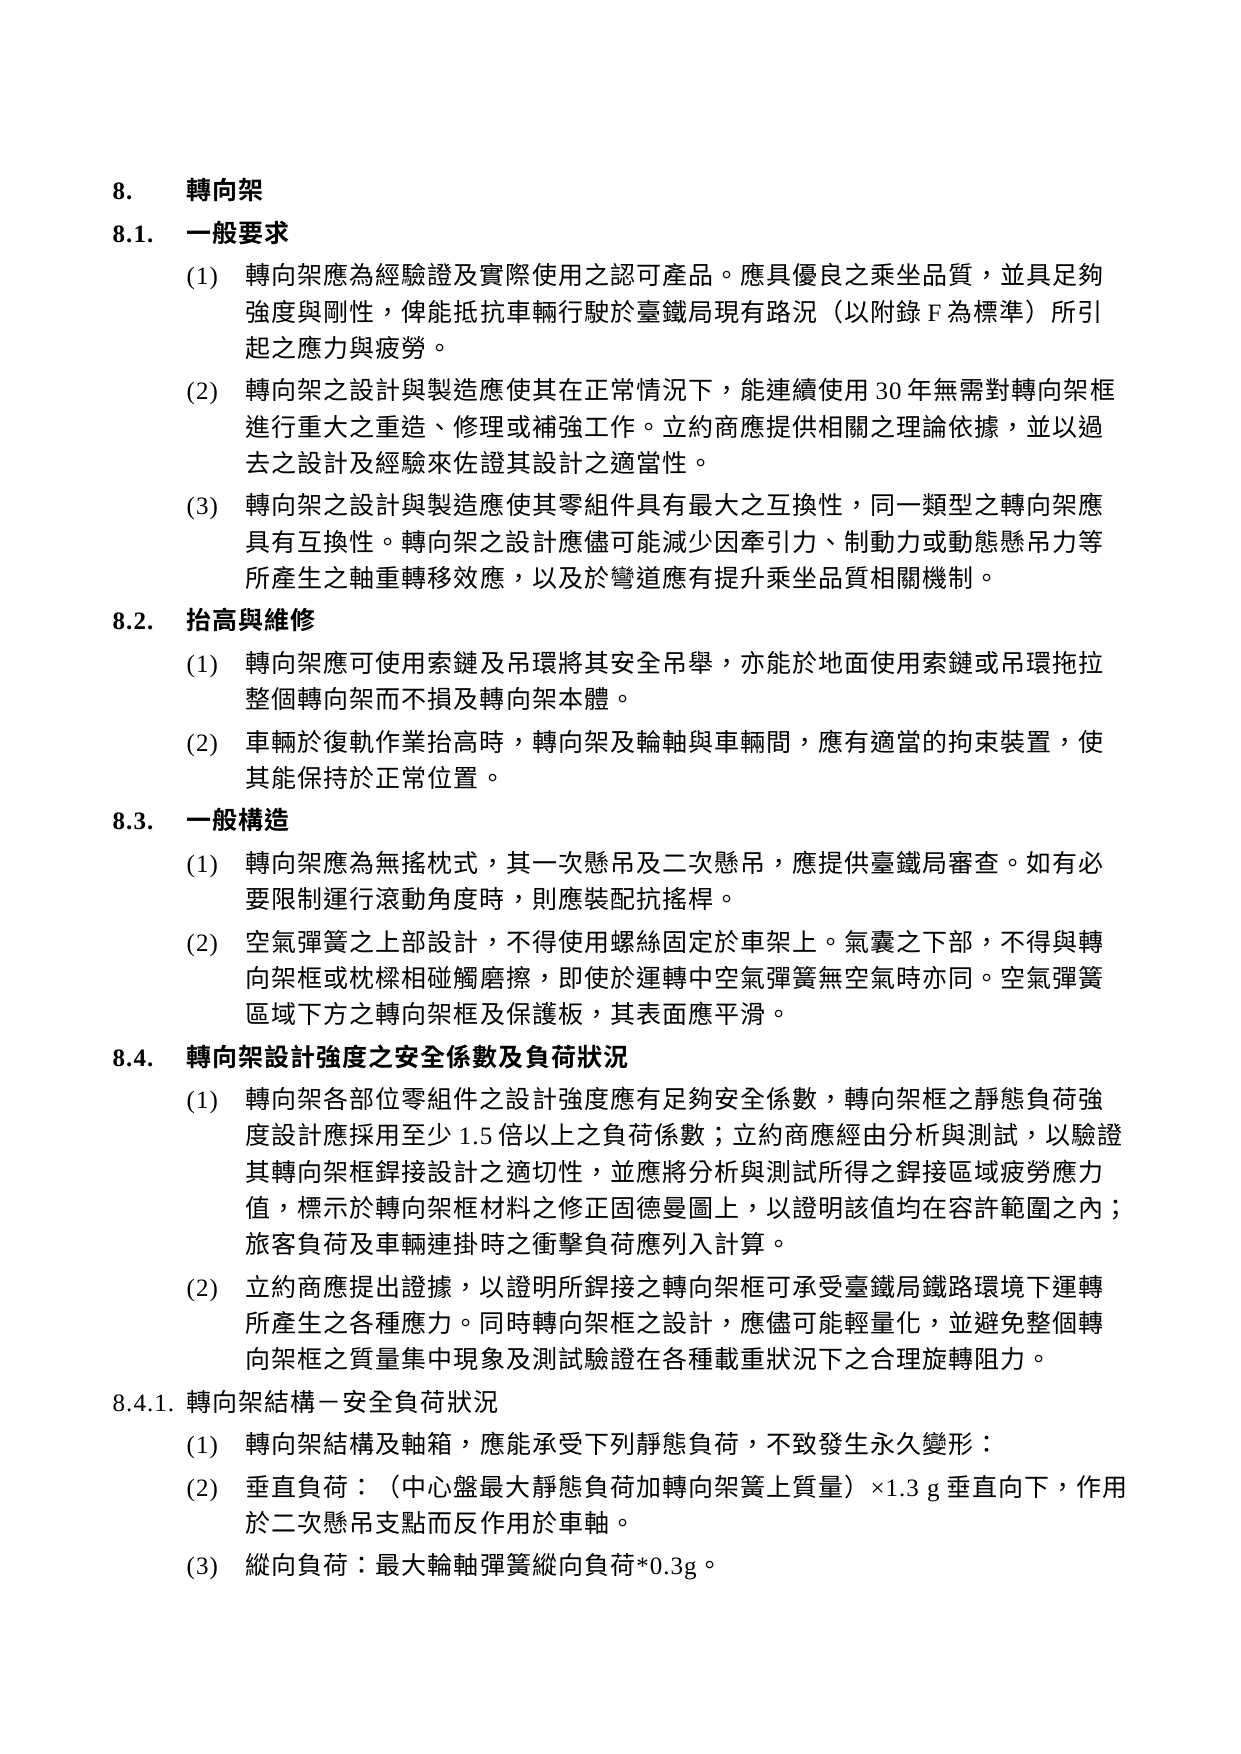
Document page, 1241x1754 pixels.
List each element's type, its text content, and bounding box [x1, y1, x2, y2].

list 空氣彈簧之上部設計，不得使用螺絲固定於車架上。氣囊之下部，不得與轉向架框或枕樑相碰觸磨擦，即使於運轉中空氣彈簧無空氣時亦同。空氣彈簧區域下方之轉向架框及保護板，其表面應平滑。 [186, 922, 1128, 1031]
list 垂直負荷：（中心盤最大靜態負荷加轉向架簧上質量）×1.3 g垂直向下，作用於二次懸吊支點而反作用於車軸。 [186, 1467, 1128, 1539]
list 轉向架之設計與製造應使其零組件具有最大之互換性，同一類型之轉向架應具有互換性。轉向架之設計應儘可能減少因牽引力、制動力或動態懸吊力等所產生之軸重轉移效應，以及於彎道應有提升乘坐品質相關機制。 [186, 486, 1128, 594]
list 立約商應提出證據，以證明所銲接之轉向架框可承受臺鐵局鐵路環境下運轉所產生之各種應力。同時轉向架框之設計，應儘可能輕量化，並避免整個轉向架框之質量集中現象及測試驗證在各種載重狀況下之合理旋轉阻力。 [186, 1267, 1128, 1376]
list 縱向負荷：最大輪軸彈簧縱向負荷*0.3g。 [186, 1546, 1128, 1582]
list 一般構造 [112, 801, 1128, 837]
list 轉向架各部位零組件之設計強度應有足夠安全係數，轉向架框之靜態負荷強度設計應採用至少1.5倍以上之負荷係數；立約商應經由分析與測試，以驗證其轉向架框銲接設計之適切性，並應將分析與測試所得之銲接區域疲勞應力值，標示於轉向架框材料之修正固德曼圖上，以證明該值均在容許範圍之內；旅客負荷及車輛連掛時之衝擊負荷應列入計算。 [186, 1079, 1128, 1261]
list 轉向架結構－安全負荷狀況 [112, 1382, 1128, 1418]
list 轉向架應為無搖枕式，其一次懸吊及二次懸吊，應提供臺鐵局審查。如有必要限制運行滾動角度時，則應裝配抗搖桿。 [186, 843, 1128, 916]
list 轉向架結構及軸箱，應能承受下列靜態負荷，不致發生永久變形： [186, 1424, 1128, 1461]
list 車輛於復軌作業抬高時，轉向架及輪軸與車輛間，應有適當的拘束裝置，使其能保持於正常位置。 [186, 722, 1128, 794]
list 抬高與維修 [112, 601, 1128, 637]
list 一般要求 [112, 213, 1128, 249]
list 轉向架 [112, 171, 1128, 207]
list 轉向架之設計與製造應使其在正常情況下，能連續使用30年無需對轉向架框進行重大之重造、修理或補強工作。立約商應提供相關之理論依據，並以過去之設計及經驗來佐證其設計之適當性。 [186, 371, 1128, 479]
list 轉向架設計強度之安全係數及負荷狀況 [112, 1037, 1128, 1073]
list 轉向架應可使用索鏈及吊環將其安全吊舉，亦能於地面使用索鏈或吊環拖拉整個轉向架而不損及轉向架本體。 [186, 643, 1128, 716]
list 轉向架應為經驗證及實際使用之認可產品。應具優良之乘坐品質，並具足夠強度與剛性，俾能抵抗車輛行駛於臺鐵局現有路況（以附錄F為標準）所引起之應力與疲勞。 [186, 256, 1128, 364]
